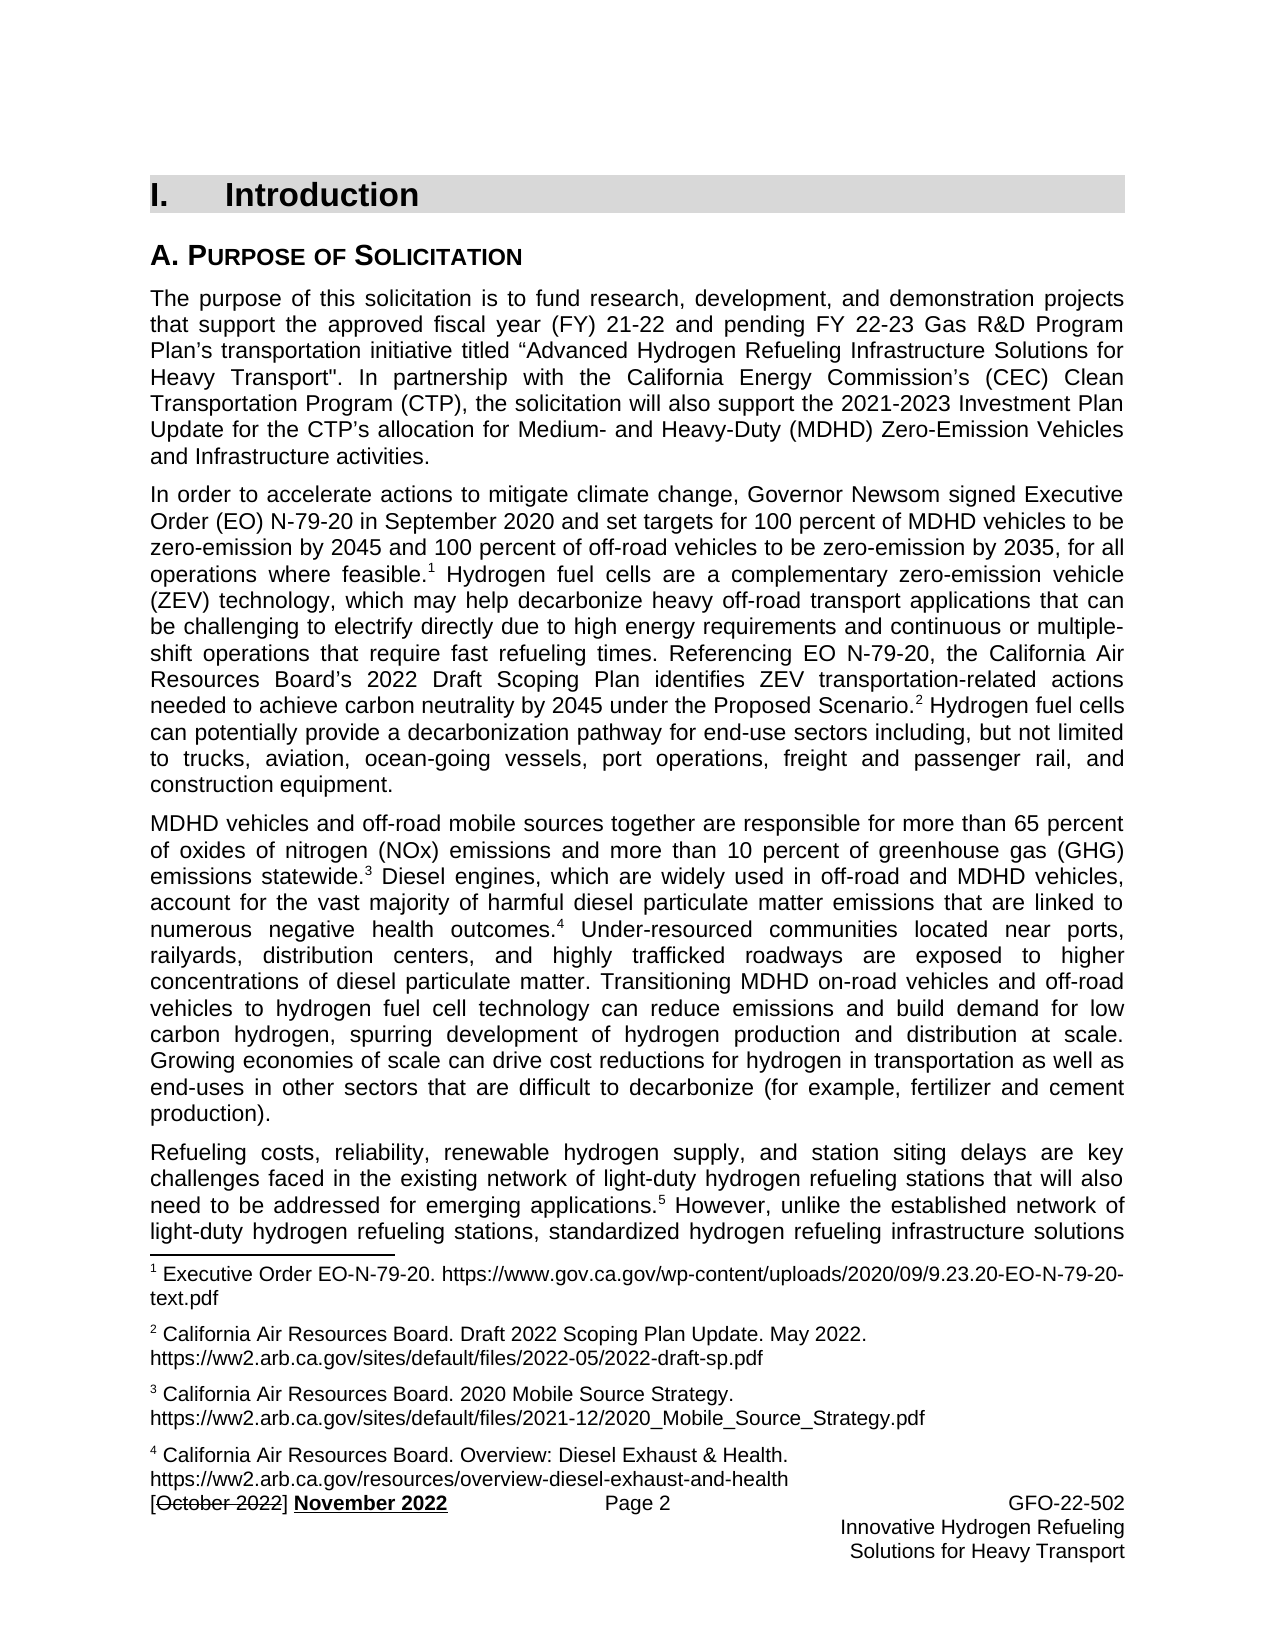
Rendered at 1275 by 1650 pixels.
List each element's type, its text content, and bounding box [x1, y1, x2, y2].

text The purpose of this solicitation is to fund research, development, and demonstration projects that support the approved fiscal year (FY) 21-22 and pending FY 22-23 Gas R&D Program Plan’s transportation initiative titled “Advanced Hydrogen Refueling Infrastructure Solutions for Heavy Transport". In partnership with the California Energy Commission’s (CEC) Clean Transportation Program (CTP), the solicitation will also support the 2021-2023 Investment Plan Update for the CTP’s allocation for Medium- and Heavy-Duty (MDHD) Zero-Emission Vehicles and Infrastructure activities. [150, 284, 1125, 469]
text MDHD vehicles and off-road mobile sources together are responsible for more than 65 percent of oxides of nitrogen (NOx) emissions and more than 10 percent of greenhouse gas (GHG) emissions statewide. Diesel engines, which are widely used in off-road and MDHD vehicles, account for the vast majority of harmful diesel particulate matter emissions that are linked to numerous negative health outcomes. Under-resourced communities located near ports, railyards, distribution centers, and highly trafficked roadways are exposed to higher concentrations of diesel particulate matter. Transitioning MDHD on-road vehicles and off-road vehicles to hydrogen fuel cell technology can reduce emissions and build demand for low carbon hydrogen, spurring development of hydrogen production and distribution at scale. Growing economies of scale can drive cost reductions for hydrogen in transportation as well as end-uses in other sectors that are difficult to decarbonize (for example, fertilizer and cement production). [150, 810, 1125, 1126]
text In order to accelerate actions to mitigate climate change, Governor Newsom signed Executive Order (EO) N-79-20 in September 2020 and set targets for 100 percent of MDHD vehicles to be zero-emission by 2045 and 100 percent of off-road vehicles to be zero-emission by 2035, for all operations where feasible. Hydrogen fuel cells are a complementary zero-emission vehicle (ZEV) technology, which may help decarbonize heavy off-road transport applications that can be challenging to electrify directly due to high energy requirements and continuous or multiple-shift operations that require fast refueling times. Referencing EO N-79-20, the California Air Resources Board’s 2022 Draft Scoping Plan identifies ZEV transportation-related actions needed to achieve carbon neutrality by 2045 under the Proposed Scenario. Hydrogen fuel cells can potentially provide a decarbonization pathway for end-use sectors including, but not limited to trucks, aviation, ocean-going vessels, port operations, freight and passenger rail, and construction equipment. [150, 481, 1125, 798]
subtitle Purpose of Solicitation [150, 238, 1125, 272]
subtitle I. Introduction [150, 175, 1125, 213]
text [150, 1139, 1125, 1244]
